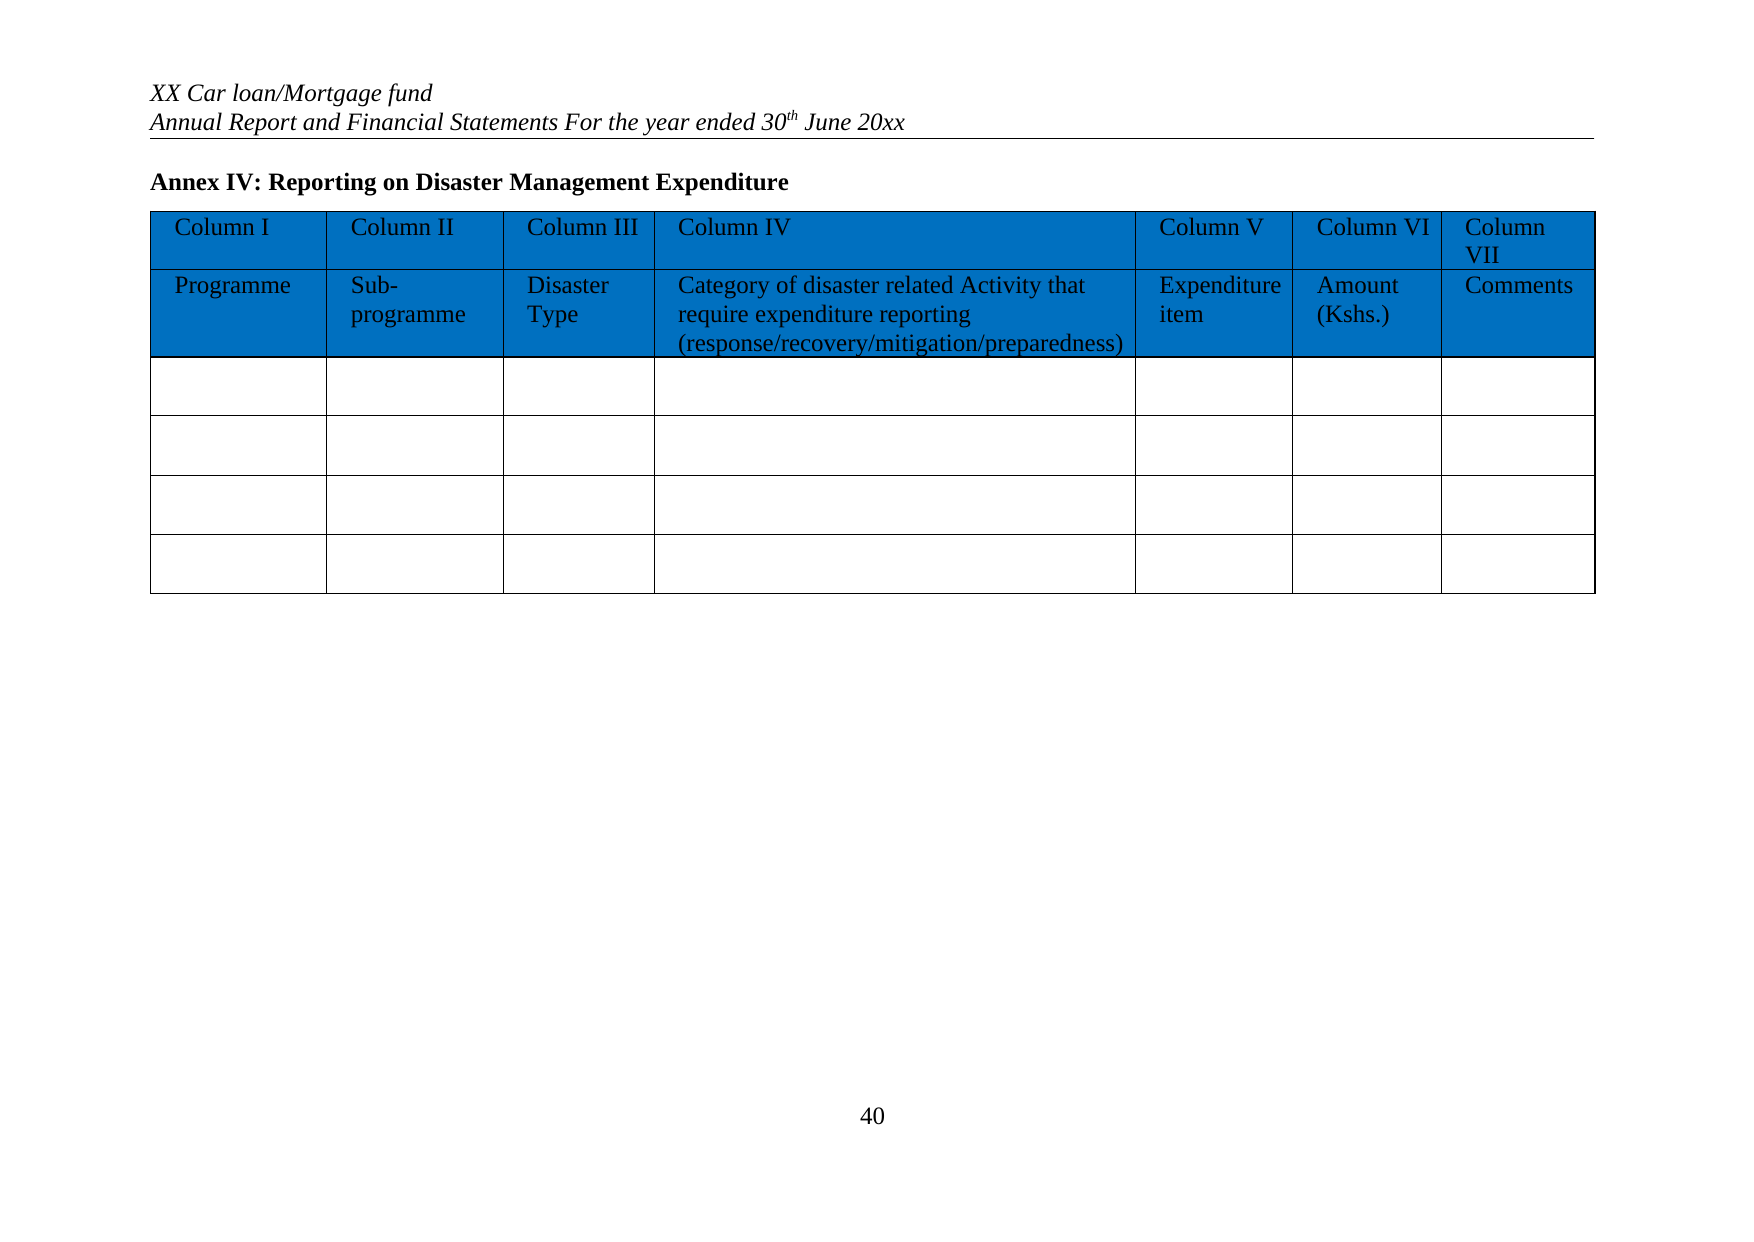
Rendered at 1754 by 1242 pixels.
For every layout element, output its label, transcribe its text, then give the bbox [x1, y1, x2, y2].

table_cell [327, 476, 503, 533]
table_cell [1136, 476, 1292, 533]
table_cell [151, 358, 326, 415]
table_cell Expenditure item [1136, 270, 1292, 356]
table_cell Disaster Type [504, 270, 654, 356]
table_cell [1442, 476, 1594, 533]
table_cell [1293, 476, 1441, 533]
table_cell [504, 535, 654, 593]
table_cell Programme [151, 270, 326, 356]
table_cell Sub-programme [327, 270, 503, 356]
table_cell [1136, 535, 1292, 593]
table_cell [655, 358, 1135, 415]
table_header Column V [1136, 212, 1292, 269]
table_cell [327, 416, 503, 474]
table_cell [327, 358, 503, 415]
text Annex IV: Reporting on Disaster Management Expenditure [150, 167, 1594, 196]
table_cell [655, 416, 1135, 474]
table_cell Comments [1442, 270, 1594, 356]
table_header Column IV [655, 212, 1135, 269]
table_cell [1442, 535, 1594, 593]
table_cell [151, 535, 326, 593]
table_header Column VII [1442, 212, 1594, 269]
table_cell [1136, 358, 1292, 415]
table_cell [1293, 416, 1441, 474]
table_cell [1293, 358, 1441, 415]
table_cell [1442, 416, 1594, 474]
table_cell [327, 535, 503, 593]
table_cell [151, 416, 326, 474]
table_header Column II [327, 212, 503, 269]
table_cell Category of disaster related Activity that require expenditure reporting (response/recovery/mitigation/preparedness) [655, 270, 1135, 356]
table_cell Amount (Kshs.) [1293, 270, 1441, 356]
table_cell [151, 476, 326, 533]
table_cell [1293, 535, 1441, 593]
table_cell [655, 476, 1135, 533]
table_cell [1442, 358, 1594, 415]
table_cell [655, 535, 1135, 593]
table_cell [504, 476, 654, 533]
table_header Column III [504, 212, 654, 269]
table_cell [504, 416, 654, 474]
table_header Column VI [1293, 212, 1441, 269]
table_header Column I [151, 212, 326, 269]
table_cell [504, 358, 654, 415]
table_cell [1136, 416, 1292, 474]
